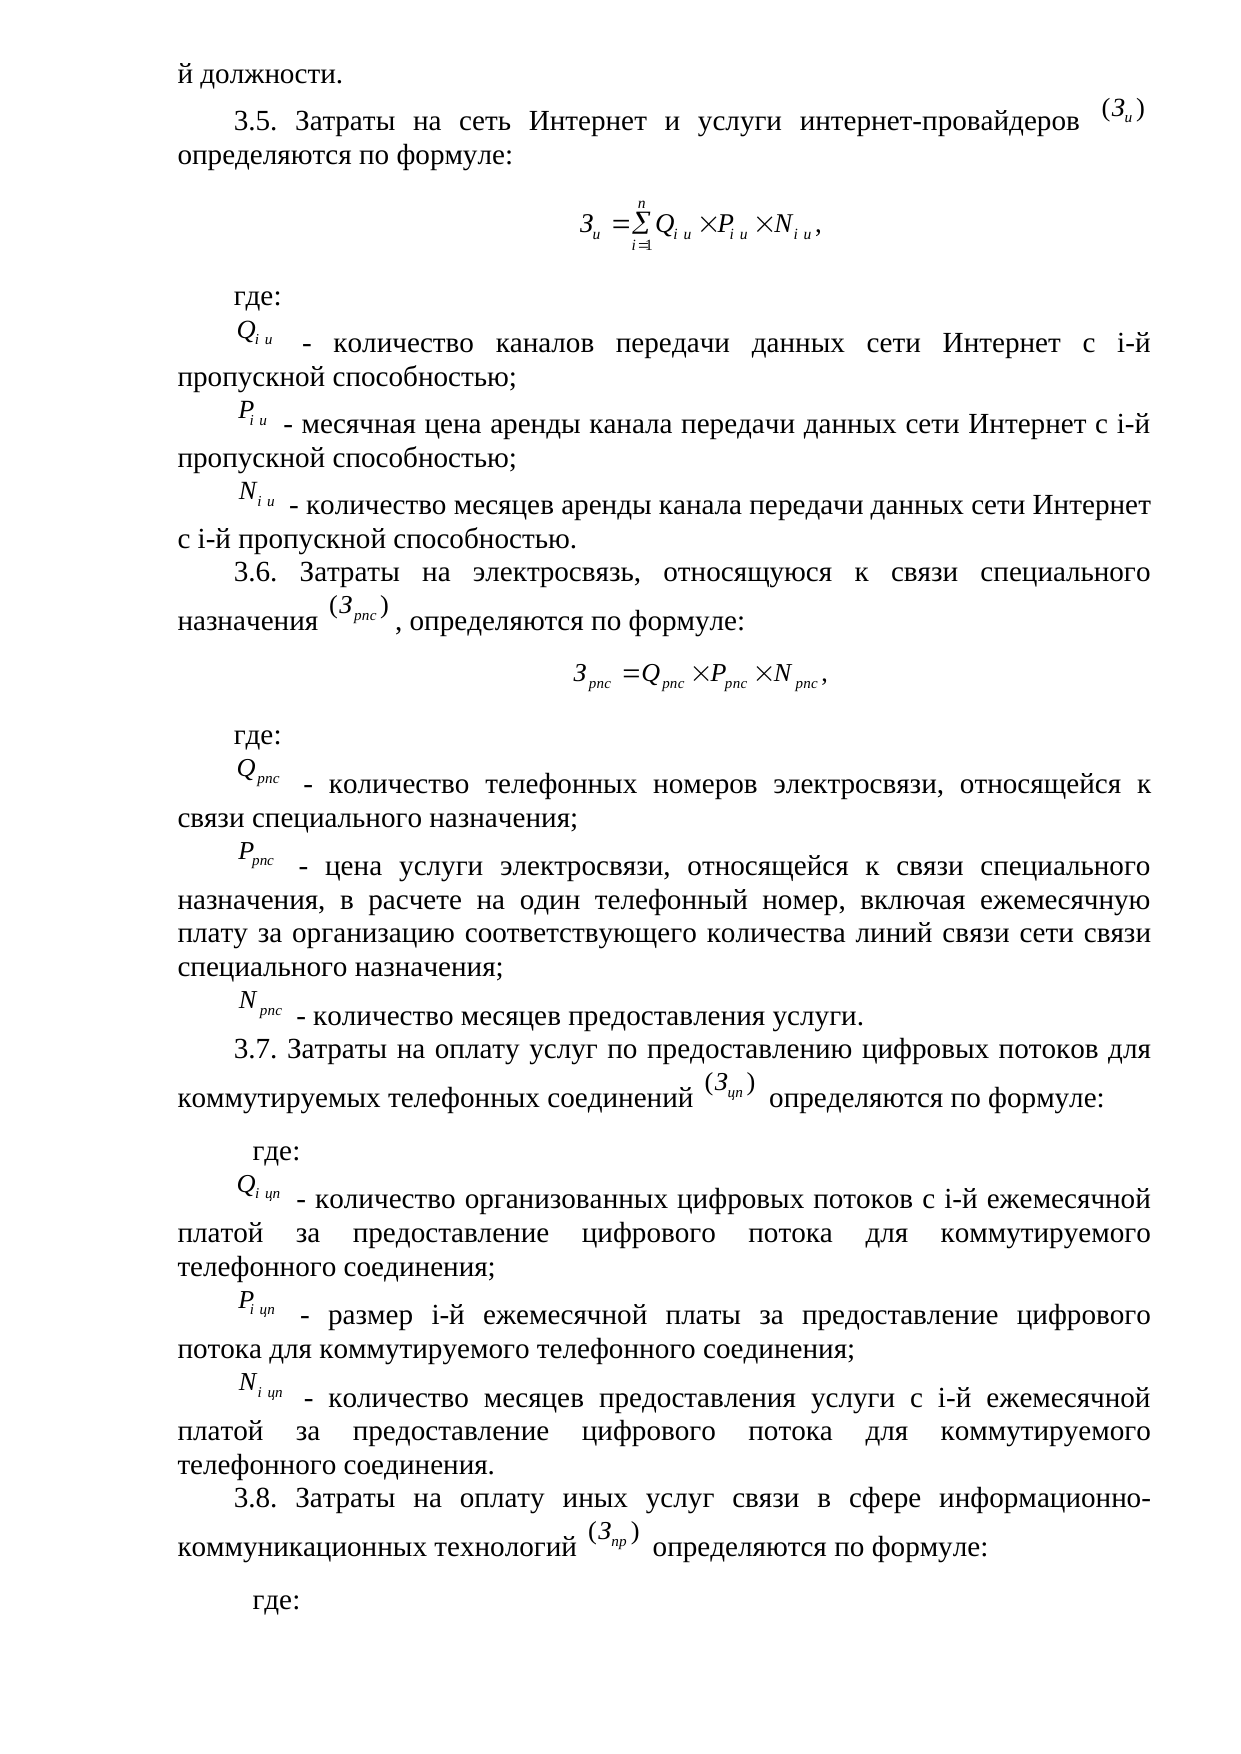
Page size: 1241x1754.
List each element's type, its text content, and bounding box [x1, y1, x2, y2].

text 3.6. Затраты на электросвязь, относящуюся к связи специального назначения , определяются по формуле: [177, 554, 1152, 637]
text 3.8. Затраты на оплату иных услуг связи в сфере информационно-коммуникационных технологий определяются по формуле: [177, 1480, 1152, 1563]
text - месячная цена аренды канала передачи данных сети Интернет с i-й пропускной способностью; [177, 393, 1152, 473]
text где: [177, 717, 1152, 751]
text где: [177, 1582, 1152, 1615]
text - количество месяцев предоставления услуги с i-й ежемесячной платой за предоставление цифрового потока для коммутируемого телефонного соединения. [177, 1364, 1152, 1480]
text - количество телефонных номеров электросвязи, относящейся к связи специального назначения; [177, 751, 1152, 833]
text где: [177, 278, 1152, 312]
text - цена услуги электросвязи, относящейся к связи специального назначения, в расчете на один телефонный номер, включая ежемесячную плату за организацию соответствующего количества линий связи сети связи специального назначения; [177, 833, 1152, 983]
text где: [177, 1133, 1152, 1166]
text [177, 56, 1152, 90]
text - количество месяцев предоставления услуги. [177, 983, 1152, 1031]
text - количество организованных цифровых потоков с i-й ежемесячной платой за предоставление цифрового потока для коммутируемого телефонного соединения; [177, 1166, 1152, 1282]
text - количество месяцев аренды канала передачи данных сети Интернет с i-й пропускной способностью. [177, 473, 1152, 554]
text 3.7. Затраты на оплату услуг по предоставлению цифровых потоков для коммутируемых телефонных соединений определяются по формуле: [177, 1031, 1152, 1114]
text - размер i-й ежемесячной платы за предоставление цифрового потока для коммутируемого телефонного соединения; [177, 1282, 1152, 1364]
text 3.5. Затраты на сеть Интернет и услуги интернет-провайдеров определяются по формуле: [177, 90, 1152, 171]
text - количество каналов передачи данных сети Интернет с i-й пропускной способностью; [177, 312, 1152, 393]
